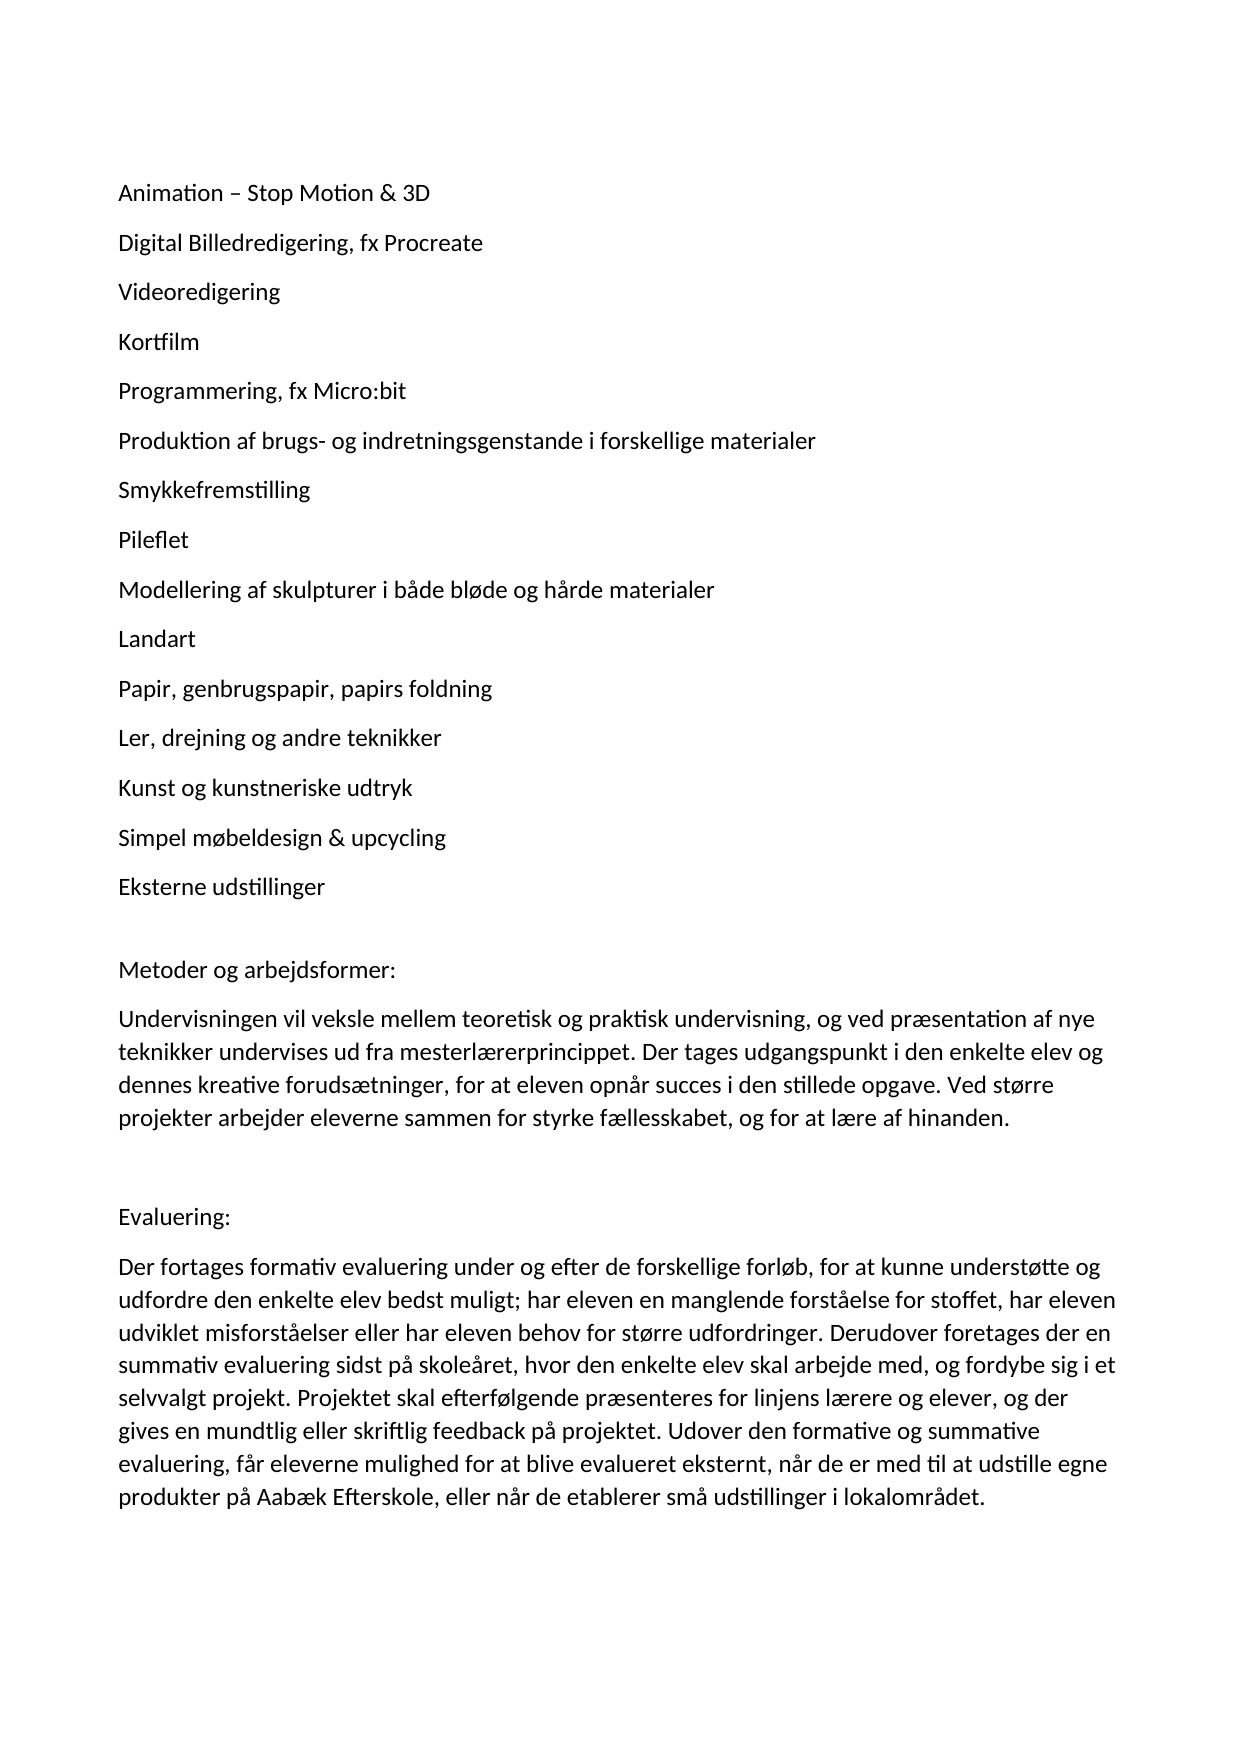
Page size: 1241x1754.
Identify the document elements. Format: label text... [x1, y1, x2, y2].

text Smykkefremstilling [118, 475, 1122, 505]
text Ler, drejning og andre teknikker [118, 723, 1122, 753]
text Kortfilm [118, 326, 1122, 356]
text Videoredigering [118, 276, 1122, 307]
text Undervisningen vil veksle mellem teoretisk og praktisk undervisning, og ved præsentation af nye teknikker undervises ud fra mesterlærerprincippet. Der tages udgangspunkt i den enkelte elev og dennes kreative forudsætninger, for at eleven opnår succes i den stillede opgave. Ved større projekter arbejder eleverne sammen for styrke fællesskabet, og for at lære af hinanden. [118, 1003, 1122, 1133]
text Landart [118, 623, 1122, 654]
text Evaluering: [118, 1201, 1122, 1232]
text Kunst og kunstneriske udtryk [118, 772, 1122, 803]
text Simpel møbeldesign & upcycling [118, 822, 1122, 852]
text Modellering af skulpturer i både bløde og hårde materialer [118, 574, 1122, 604]
text Der fortages formativ evaluering under og efter de forskellige forløb, for at kunne understøtte og udfordre den enkelte elev bedst muligt; har eleven en manglende forståelse for stoffet, har eleven udviklet misforståelser eller har eleven behov for større udfordringer. Derudover foretages der en summativ evaluering sidst på skoleåret, hvor den enkelte elev skal arbejde med, og fordybe sig i et selvvalgt projekt. Projektet skal efterfølgende præsenteres for linjens lærere og elever, og der gives en mundtlig eller skriftlig feedback på projektet. Udover den formative og summative evaluering, får eleverne mulighed for at blive evalueret eksternt, når de er med til at udstille egne produkter på Aabæk Efterskole, eller når de etablerer små udstillinger i lokalområdet. [118, 1251, 1122, 1512]
text Eksterne udstillinger [118, 871, 1122, 902]
text Animation – Stop Motion & 3D [118, 177, 1122, 208]
text Pileflet [118, 524, 1122, 555]
text Papir, genbrugspapir, papirs foldning [118, 673, 1122, 703]
text Programmering, fx Micro:bit [118, 376, 1122, 406]
text Produktion af brugs- og indretningsgenstande i forskellige materialer [118, 425, 1122, 456]
text Metoder og arbejdsformer: [118, 921, 1122, 984]
text Digital Billedredigering, fx Procreate [118, 227, 1122, 257]
